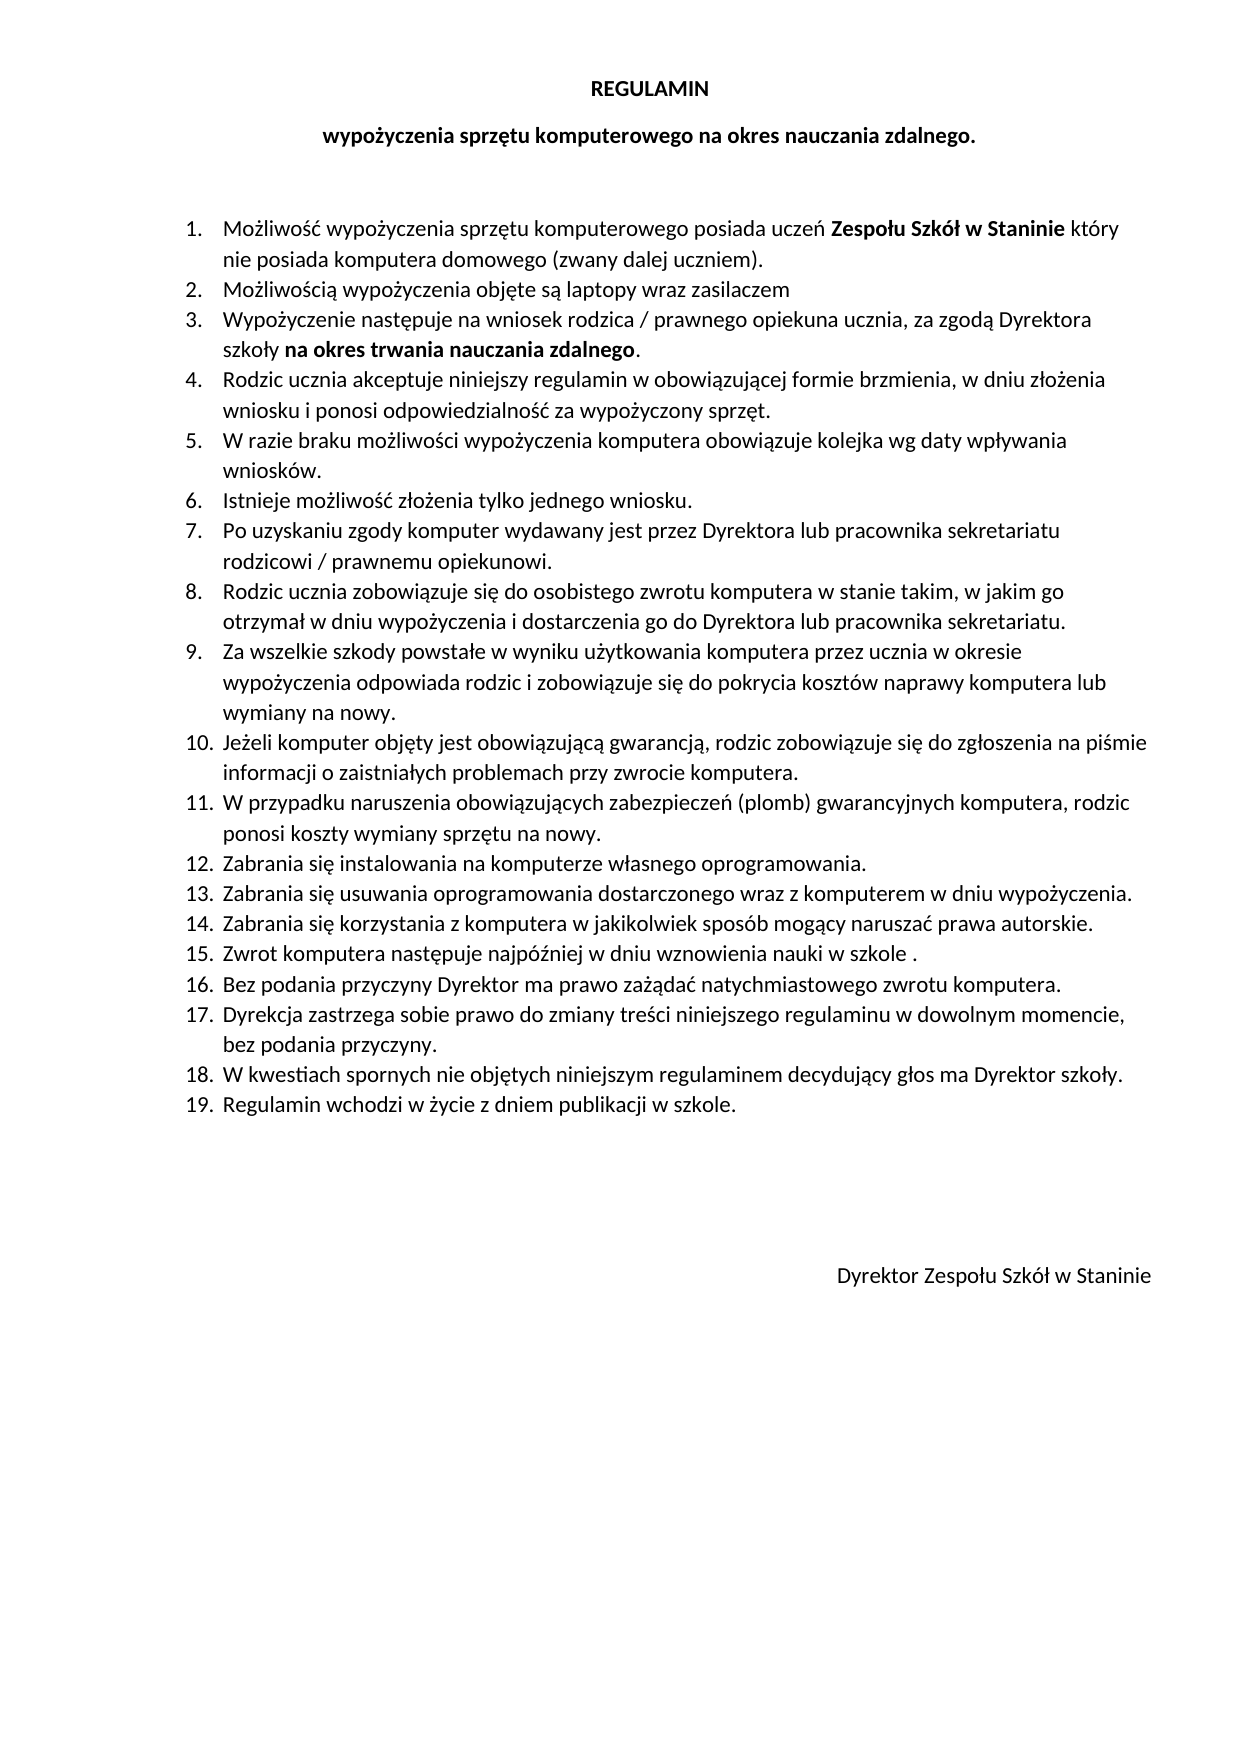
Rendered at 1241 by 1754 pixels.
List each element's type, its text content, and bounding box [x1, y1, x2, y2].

list Bez podania przyczyny Dyrektor ma prawo zażądać natychmiastowego zwrotu komputera. [185, 970, 1152, 998]
list Regulamin wchodzi w życie z dniem publikacji w szkole. [185, 1091, 1152, 1149]
list Wypożyczenie następuje na wniosek rodzica / prawnego opiekuna ucznia, za zgodą Dyrektora szkoły na okres trwania nauczania zdalnego. [185, 305, 1152, 363]
text REGULAMIN [148, 74, 1152, 102]
list Rodzic ucznia akceptuje niniejszy regulamin w obowiązującej formie brzmienia, w dniu złożenia wniosku i ponosi odpowiedzialność za wypożyczony sprzęt. [185, 366, 1152, 424]
list Rodzic ucznia zobowiązuje się do osobistego zwrotu komputera w stanie takim, w jakim go otrzymał w dniu wypożyczenia i dostarczenia go do Dyrektora lub pracownika sekretariatu. [185, 577, 1152, 635]
list Jeżeli komputer objęty jest obowiązującą gwarancją, rodzic zobowiązuje się do zgłoszenia na piśmie informacji o zaistniałych problemach przy zwrocie komputera. [185, 728, 1152, 786]
list Dyrekcja zastrzega sobie prawo do zmiany treści niniejszego regulaminu w dowolnym momencie, bez podania przyczyny. [185, 1000, 1152, 1058]
list Możliwością wypożyczenia objęte są laptopy wraz zasilaczem [185, 275, 1152, 303]
list Po uzyskaniu zgody komputer wydawany jest przez Dyrektora lub pracownika sekretariatu rodzicowi / prawnemu opiekunowi. [185, 517, 1152, 575]
list Zabrania się korzystania z komputera w jakikolwiek sposób mogący naruszać prawa autorskie. [185, 909, 1152, 937]
list W razie braku możliwości wypożyczenia komputera obowiązuje kolejka wg daty wpływania wniosków. [185, 426, 1152, 484]
list Zabrania się instalowania na komputerze własnego oprogramowania. [185, 849, 1152, 877]
list Istnieje możliwość złożenia tylko jednego wniosku. [185, 486, 1152, 514]
list W przypadku naruszenia obowiązujących zabezpieczeń (plomb) gwarancyjnych komputera, rodzic ponosi koszty wymiany sprzętu na nowy. [185, 788, 1152, 847]
list Za wszelkie szkody powstałe w wyniku użytkowania komputera przez ucznia w okresie wypożyczenia odpowiada rodzic i zobowiązuje się do pokrycia kosztów naprawy komputera lub wymiany na nowy. [185, 637, 1152, 726]
list W kwestiach spornych nie objętych niniejszym regulaminem decydujący głos ma Dyrektor szkoły. [185, 1060, 1152, 1088]
list Możliwość wypożyczenia sprzętu komputerowego posiada uczeń Zespołu Szkół w Staninie który nie posiada komputera domowego (zwany dalej uczniem). [185, 214, 1152, 273]
list Zwrot komputera następuje najpóźniej w dniu wznowienia nauki w szkole . [185, 939, 1152, 967]
text Dyrektor Zespołu Szkół w Staninie [148, 1261, 1152, 1289]
text wypożyczenia sprzętu komputerowego na okres nauczania zdalnego. [148, 121, 1152, 149]
list Zabrania się usuwania oprogramowania dostarczonego wraz z komputerem w dniu wypożyczenia. [185, 879, 1152, 907]
